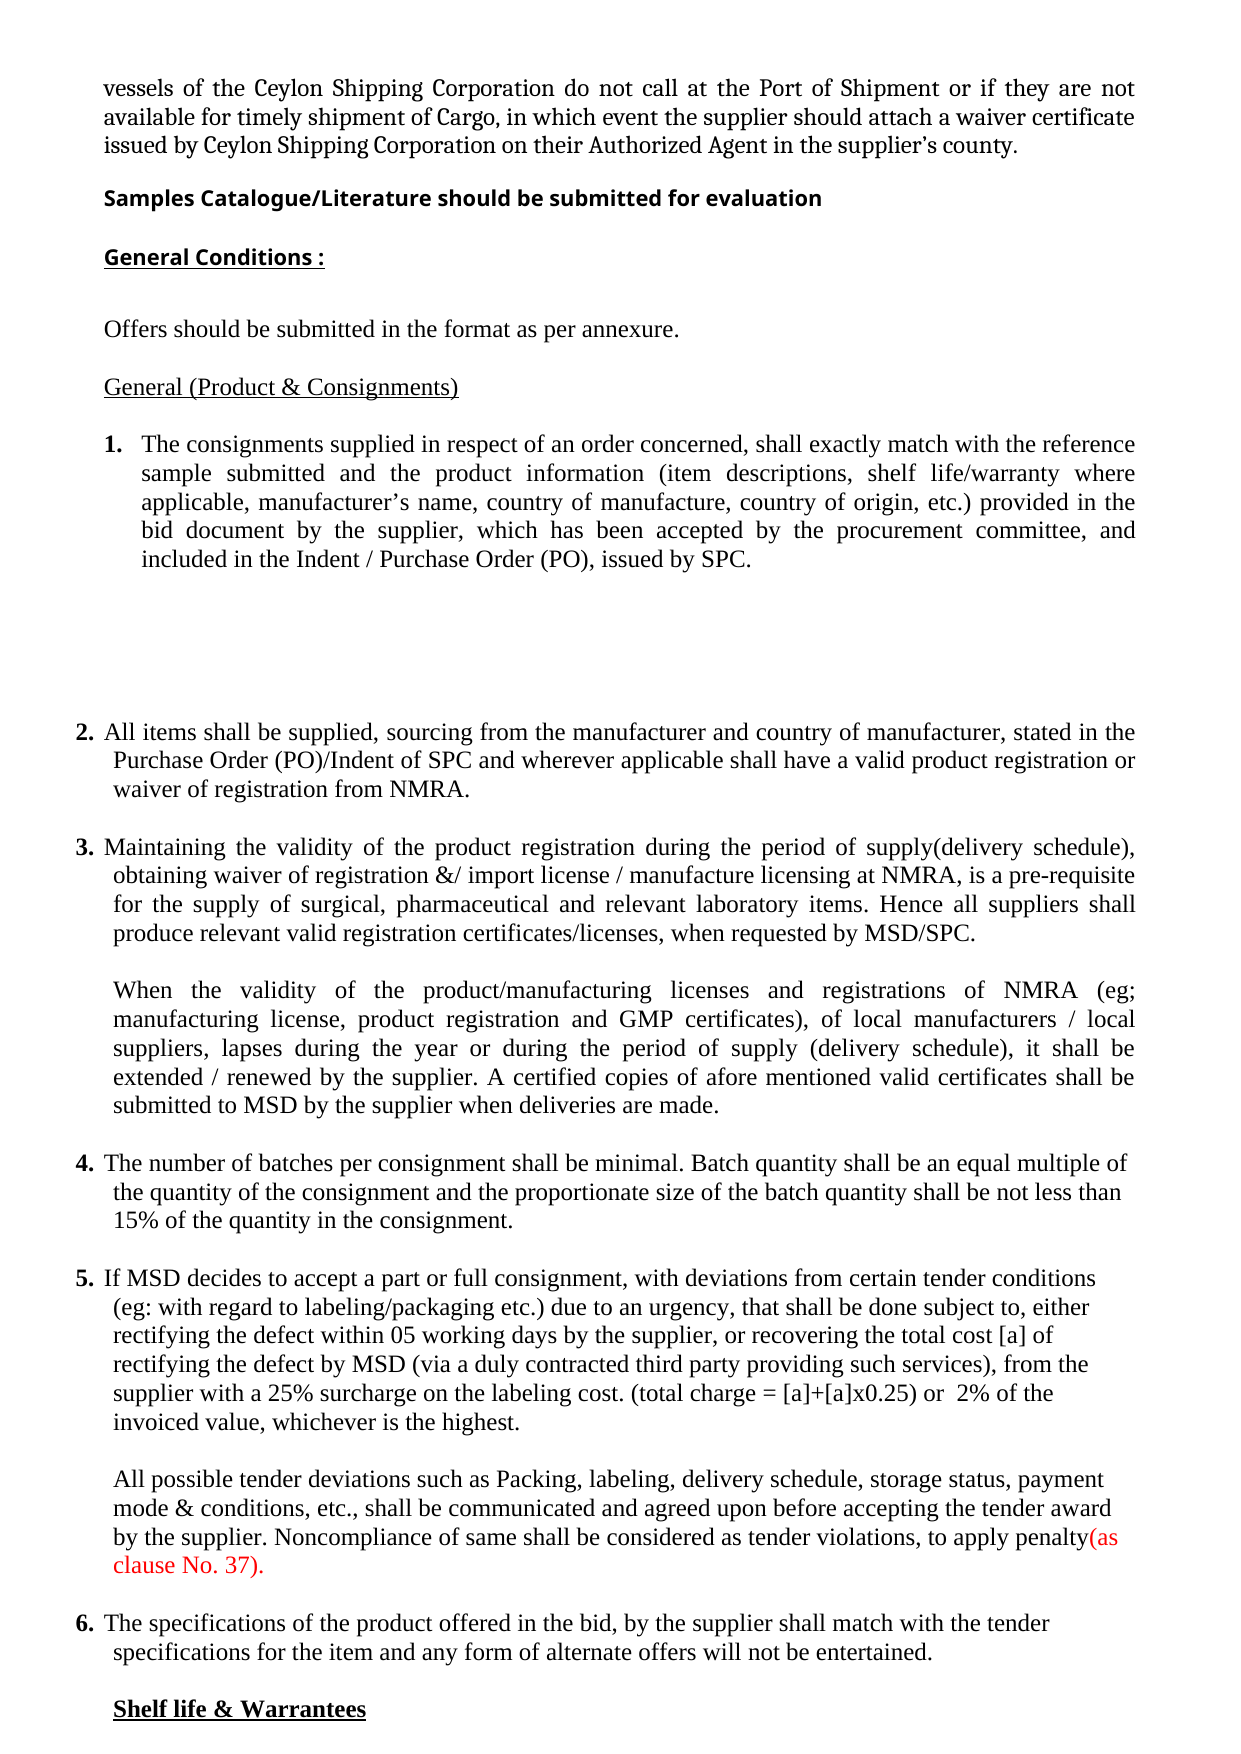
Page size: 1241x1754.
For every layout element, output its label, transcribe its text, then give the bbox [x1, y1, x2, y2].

text Samples Catalogue/Literature should be submitted for evaluation [103, 183, 1137, 213]
text All possible tender deviations such as Packing, labeling, delivery schedule, storage status, payment mode & conditions, etc., shall be communicated and agreed upon before accepting the tender award by the supplier. Noncompliance of same shall be considered as tender violations, to apply penalty(as clause No. 37). [113, 1464, 1137, 1579]
text When the validity of the product/manufacturing licenses and registrations of NMRA (eg; manufacturing license, product registration and GMP certificates), of local manufacturers / local suppliers, lapses during the year or during the period of supply (delivery schedule), it shall be extended / renewed by the supplier. A certified copies of afore mentioned valid certificates shall be submitted to MSD by the supplier when deliveries are made. [113, 975, 1137, 1119]
text General (Product & Consignments) [103, 372, 1137, 400]
text General Conditions : [103, 242, 1137, 272]
text Shelf life & Warrantees [113, 1694, 1137, 1723]
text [103, 74, 1137, 160]
text Offers should be submitted in the format as per annexure. [103, 314, 1137, 343]
list The consignments supplied in respect of an order concerned, shall exactly match with the reference sample submitted and the product information (item descriptions, shelf life/warranty where applicable, manufacturer’s name, country of manufacture, country of origin, etc.) provided in the bid document by the supplier, which has been accepted by the procurement committee, and included in the Indent / Purchase Order (PO), issued by SPC. [103, 429, 1137, 573]
list If MSD decides to accept a part or full consignment, with deviations from certain tender conditions (eg: with regard to labeling/packaging etc.) due to an urgency, that shall be done subject to, either rectifying the defect within 05 working days by the supplier, or recovering the total cost [a] of rectifying the defect by MSD (via a duly contracted third party providing such services), from the supplier with a 25% surcharge on the labeling cost. (total charge = [a]+[a]x0.25) or 2% of the invoiced value, whichever is the highest. [75, 1263, 1137, 1435]
list The number of batches per consignment shall be minimal. Batch quantity shall be an equal multiple of the quantity of the consignment and the proportionate size of the batch quantity shall be not less than 15% of the quantity in the consignment. [75, 1148, 1137, 1234]
list Maintaining the validity of the product registration during the period of supply(delivery schedule), obtaining waiver of registration &/ import license / manufacture licensing at NMRA, is a pre-requisite for the supply of surgical, pharmaceutical and relevant laboratory items. Hence all suppliers shall produce relevant valid registration certificates/licenses, when requested by MSD/SPC. [75, 832, 1137, 947]
list All items shall be supplied, sourcing from the manufacturer and country of manufacturer, stated in the Purchase Order (PO)/Indent of SPC and wherever applicable shall have a valid product registration or waiver of registration from NMRA. [75, 717, 1137, 803]
list The specifications of the product offered in the bid, by the supplier shall match with the tender specifications for the item and any form of alternate offers will not be entertained. [75, 1608, 1137, 1665]
